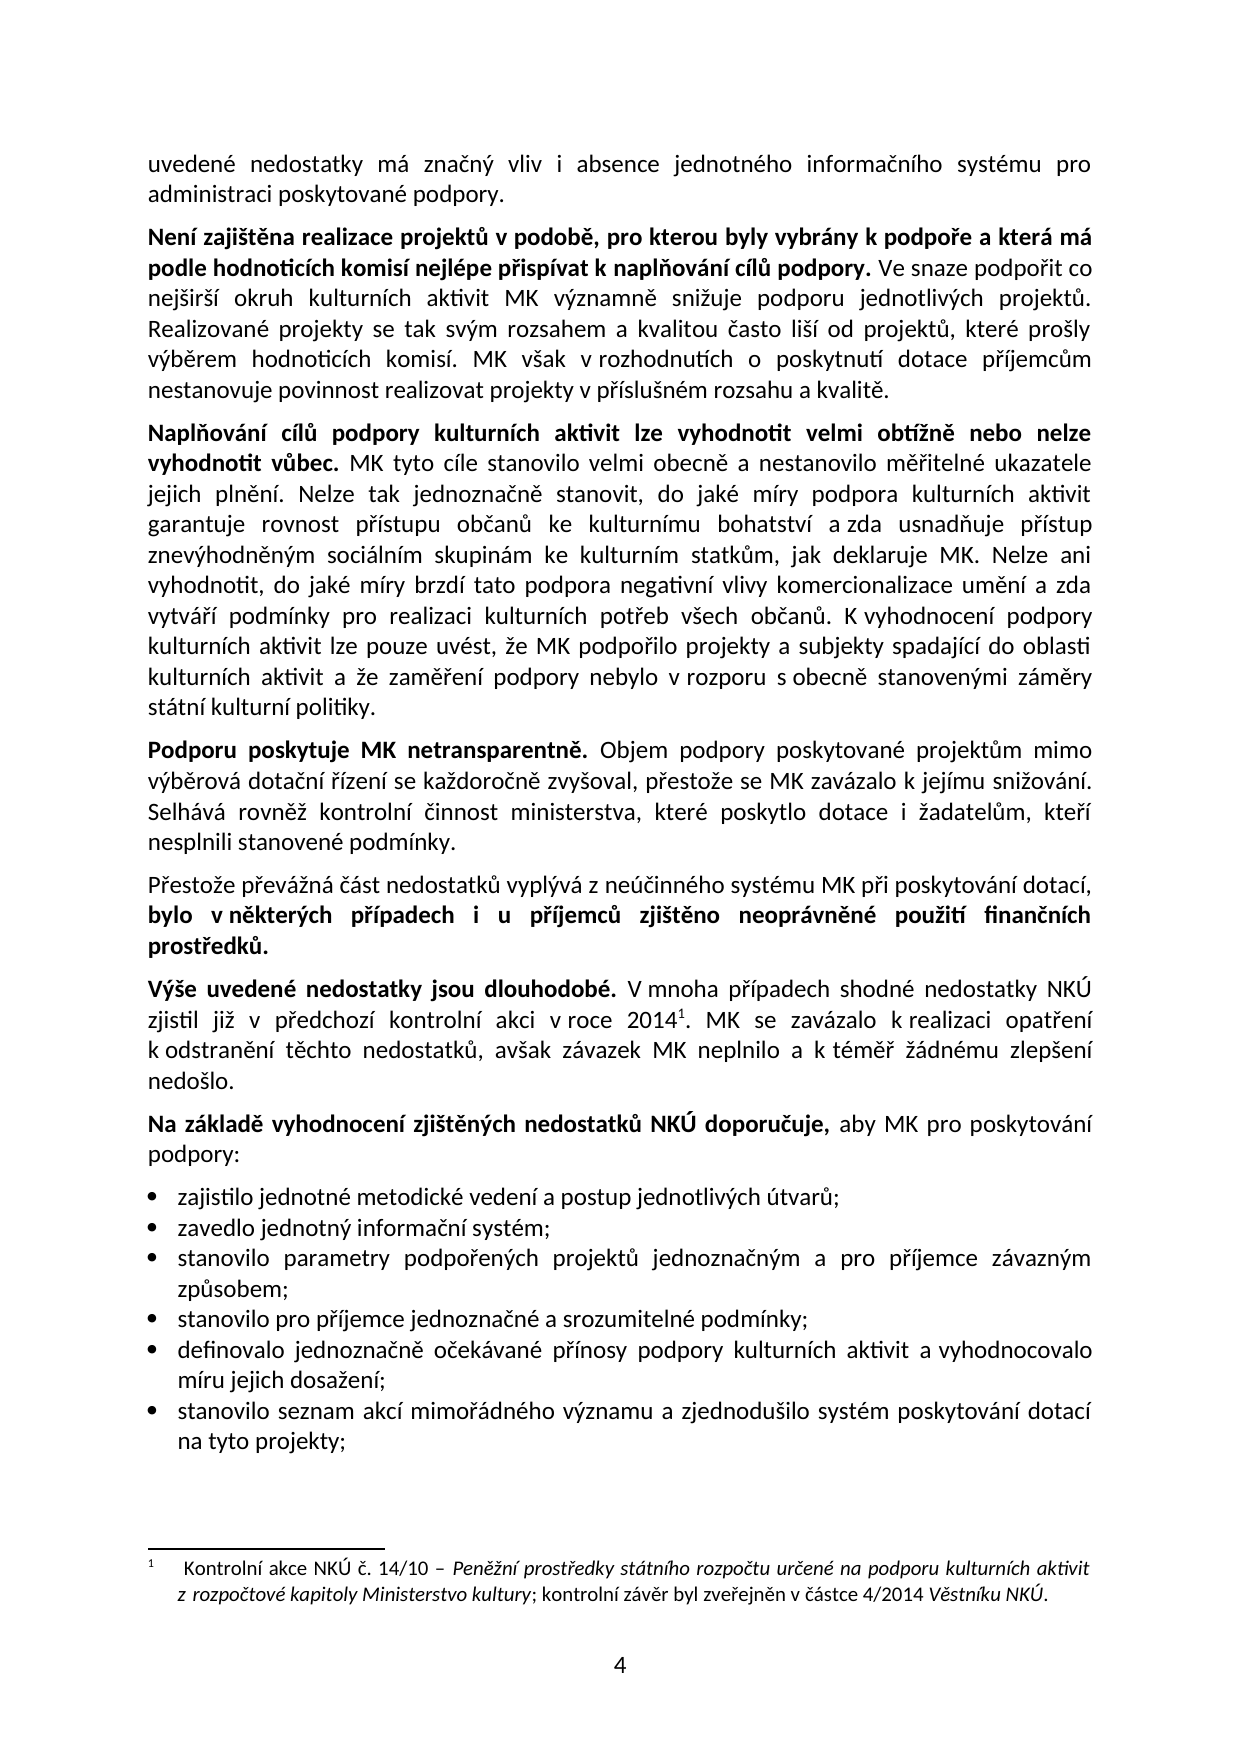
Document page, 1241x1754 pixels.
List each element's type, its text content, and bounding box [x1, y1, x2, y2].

list zavedlo jednotný informační systém; [148, 1212, 1092, 1242]
text Naplňování cílů podpory kulturních aktivit lze vyhodnotit velmi obtížně nebo nelze vyhodnotit vůbec. MK tyto cíle stanovilo velmi obecně a nestanovilo měřitelné ukazatele jejich plnění. Nelze tak jednoznačně stanovit, do jaké míry podpora kulturních aktivit garantuje rovnost přístupu občanů ke kulturnímu bohatství a zda usnadňuje přístup znevýhodněným sociálním skupinám ke kulturním statkům, jak deklaruje MK. Nelze ani vyhodnotit, do jaké míry brzdí tato podpora negativní vlivy komercionalizace umění a zda vytváří podmínky pro realizaci kulturních potřeb všech občanů. K vyhodnocení podpory kulturních aktivit lze pouze uvést, že MK podpořilo projekty a subjekty spadající do oblasti kulturních aktivit a že zaměření podpory nebylo v rozporu s obecně stanovenými záměry státní kulturní politiky. [148, 417, 1092, 722]
text Podporu poskytuje MK netransparentně. Objem podpory poskytované projektům mimo výběrová dotační řízení se každoročně zvyšoval, přestože se MK zavázalo k jejímu snižování. Selhává rovněž kontrolní činnost ministerstva, které poskytlo dotace i žadatelům, kteří nesplnili stanovené podmínky. [148, 734, 1092, 857]
list stanovilo seznam akcí mimořádného významu a zjednodušilo systém poskytování dotací na tyto projekty; [148, 1395, 1092, 1456]
list zajistilo jednotné metodické vedení a postup jednotlivých útvarů; [148, 1181, 1092, 1212]
list definovalo jednoznačně očekávané přínosy podpory kulturních aktivit a vyhodnocovalo míru jejich dosažení; [148, 1334, 1092, 1395]
text Výše uvedené nedostatky jsou dlouhodobé. V mnoha případech shodné nedostatky NKÚ zjistil již v předchozí kontrolní akci v roce 2014. MK se zavázalo k realizaci opatření k odstranění těchto nedostatků, avšak závazek MK neplnilo a k téměř žádnému zlepšení nedošlo. [148, 973, 1092, 1095]
list stanovilo pro příjemce jednoznačné a srozumitelné podmínky; [148, 1303, 1092, 1334]
list stanovilo parametry podpořených projektů jednoznačným a pro příjemce závazným způsobem; [148, 1242, 1092, 1303]
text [148, 148, 1092, 209]
text Přestože převážná část nedostatků vyplývá z neúčinného systému MK při poskytování dotací, bylo v některých případech i u příjemců zjištěno neoprávněné použití finančních prostředků. [148, 869, 1092, 961]
text Není zajištěna realizace projektů v podobě, pro kterou byly vybrány k podpoře a která má podle hodnoticích komisí nejlépe přispívat k naplňování cílů podpory. Ve snaze podpořit co nejširší okruh kulturních aktivit MK významně snižuje podporu jednotlivých projektů. Realizované projekty se tak svým rozsahem a kvalitou často liší od projektů, které prošly výběrem hodnoticích komisí. MK však v rozhodnutích o poskytnutí dotace příjemcům nestanovuje povinnost realizovat projekty v příslušném rozsahu a kvalitě. [148, 221, 1092, 404]
text Na základě vyhodnocení zjištěných nedostatků NKÚ doporučuje, aby MK pro poskytování podpory: [148, 1108, 1092, 1169]
